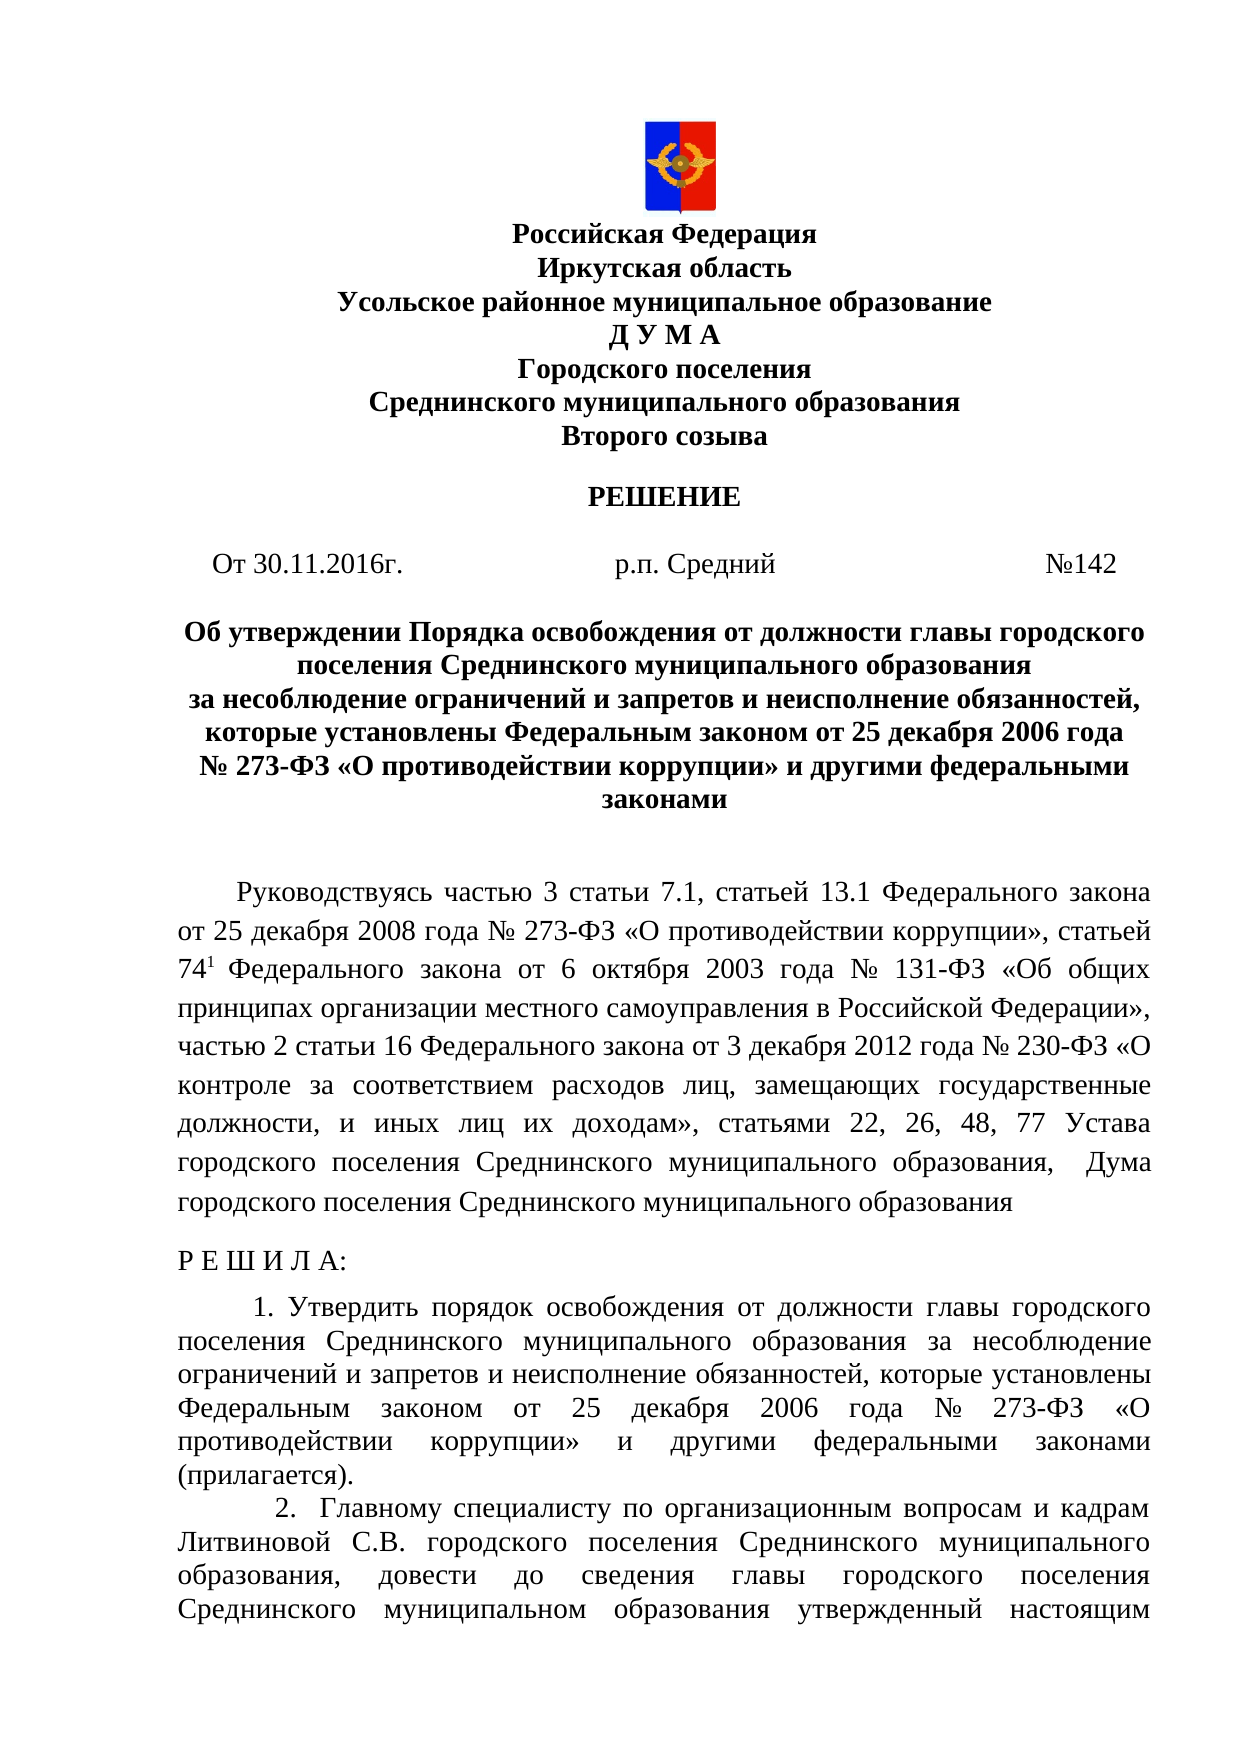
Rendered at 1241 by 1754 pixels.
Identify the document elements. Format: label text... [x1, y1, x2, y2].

text Среднинского муниципального образования [177, 384, 1152, 418]
text 1. Утвердить порядок освобождения от должности главы городского поселения Среднинского муниципального образования за несоблюдение ограничений и запретов и неисполнение обязанностей, которые установлены Федеральным законом от 25 декабря 2006 года № 273-ФЗ «О противодействии коррупции» и другими федеральными законами (прилагается). [177, 1289, 1152, 1490]
text Р Е Ш И Л А: [177, 1243, 1152, 1277]
text Городского поселения [177, 351, 1152, 384]
text Второго созыва [177, 418, 1152, 451]
text Руководствуясь частью 3 статьи 7.1, статьей 13.1 Федерального закона от 25 декабря 2008 года № 273-ФЗ «О противодействии коррупции», статьей 741 Федерального закона от 6 октября 2003 года № 131-ФЗ «Об общих принципах организации местного самоуправления в Российской Федерации», частью 2 статьи 16 Федерального закона от 3 декабря 2012 года № 230-ФЗ «О контроле за соответствием расходов лиц, замещающих государственные должности, и иных лиц их доходам», статьями 22, 26, 48, 77 Устава городского поселения Среднинского муниципального образования, Дума городского поселения Среднинского муниципального образования [177, 874, 1152, 1217]
text за несоблюдение ограничений и запретов и неисполнение обязанностей, которые установлены Федеральным законом от 25 декабря 2006 года [177, 681, 1152, 748]
picture [643, 118, 716, 217]
text Об утверждении Порядка освобождения от должности главы городского поселения Среднинского муниципального образования [177, 614, 1152, 681]
text От 30.11.2016г. р.п. Средний №142 [177, 547, 1152, 580]
text Д У М А [177, 317, 1152, 351]
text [177, 1490, 1152, 1624]
text Усольское районное муниципальное образование [177, 284, 1152, 317]
text РЕШЕНИЕ [177, 479, 1152, 513]
text Российская Федерация [177, 217, 1152, 250]
text № 273-ФЗ «О противодействии коррупции» и другими федеральными законами [177, 748, 1152, 815]
text Иркутская область [177, 250, 1152, 284]
